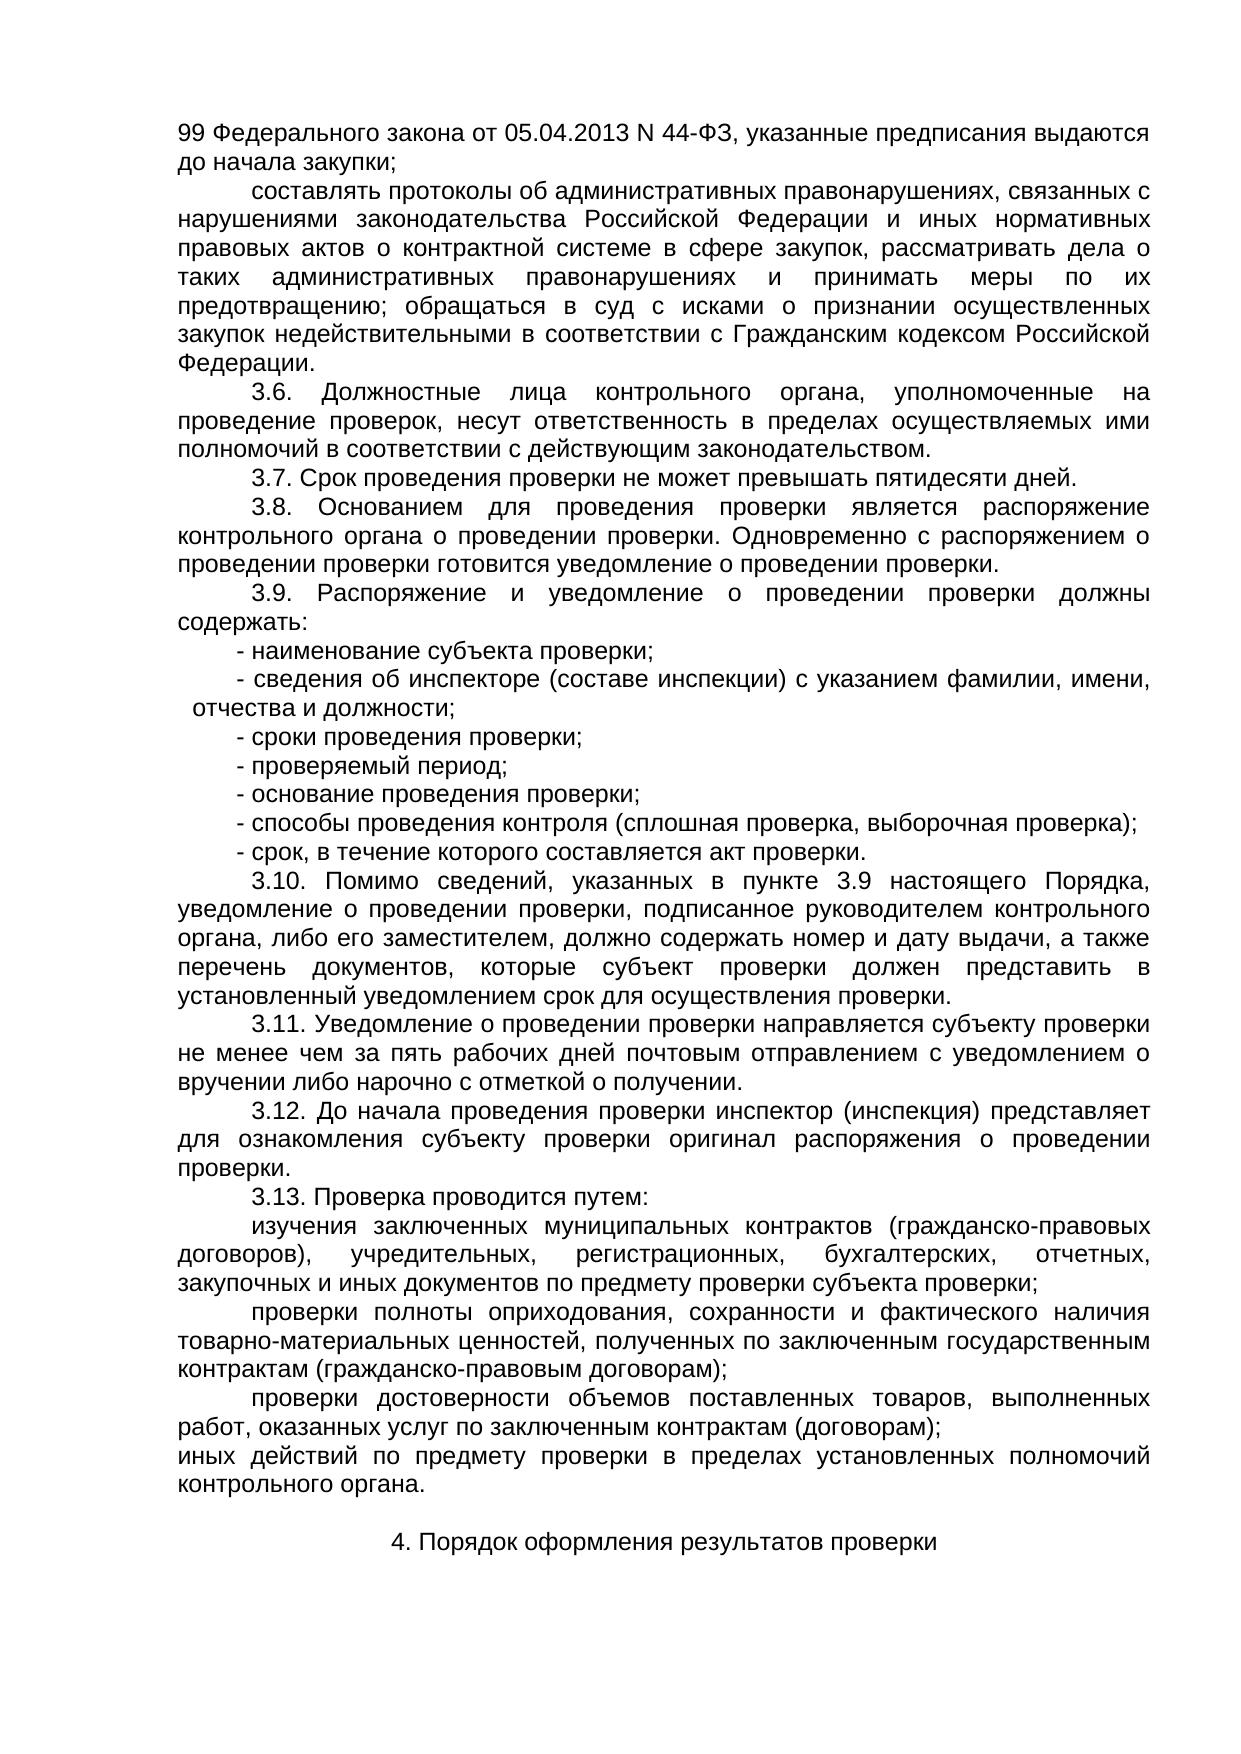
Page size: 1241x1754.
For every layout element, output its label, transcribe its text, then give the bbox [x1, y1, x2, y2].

text 3.12. До начала проведения проверки инспектор (инспекция) представляет для ознакомления субъекту проверки оригинал распоряжения о проведении проверки. [177, 1096, 1152, 1182]
text составлять протоколы об административных правонарушениях, связанных с нарушениями законодательства Российской Федерации и иных нормативных правовых актов о контрактной системе в сфере закупок, рассматривать дела о таких административных правонарушениях и принимать меры по их предотвращению; обращаться в суд с исками о признании осуществленных закупок недействительными в соответствии с Гражданским кодексом Российской Федерации. [177, 176, 1152, 377]
text 3.6. Должностные лица контрольного органа, уполномоченные на проведение проверок, несут ответственность в пределах осуществляемых ими полномочий в соответствии с действующим законодательством. [177, 377, 1152, 463]
text 3.10. Помимо сведений, указанных в пункте 3.9 настоящего Порядка, уведомление о проведении проверки, подписанное руководителем контрольного органа, либо его заместителем, должно содержать номер и дату выдачи, а также перечень документов, которые субъект проверки должен представить в установленный уведомлением срок для осуществления проверки. [177, 866, 1152, 1009]
text 3.9. Распоряжение и уведомление о проведении проверки должны содержать: [177, 578, 1152, 636]
text - срок, в течение которого составляется акт проверки. [192, 837, 1152, 866]
text проверки полноты оприходования, сохранности и фактического наличия товарно-материальных ценностей, полученных по заключенным государственным контрактам (гражданско-правовым договорам); [177, 1297, 1152, 1383]
text проверки достоверности объемов поставленных товаров, выполненных работ, оказанных услуг по заключенным контрактам (договорам); [177, 1383, 1152, 1441]
text 4. Порядок оформления результатов проверки [177, 1527, 1152, 1556]
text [177, 118, 1152, 176]
text - способы проведения контроля (сплошная проверка, выборочная проверка); [192, 808, 1152, 837]
text 3.13. Проверка проводится путем: [177, 1182, 1152, 1211]
text иных действий по предмету проверки в пределах установленных полномочий контрольного органа. [177, 1441, 1152, 1498]
text 3.11. Уведомление о проведении проверки направляется субъекту проверки не менее чем за пять рабочих дней почтовым отправлением с уведомлением о вручении либо нарочно с отметкой о получении. [177, 1009, 1152, 1096]
text - сроки проведения проверки; [192, 722, 1152, 751]
text 3.8. Основанием для проведения проверки является распоряжение контрольного органа о проведении проверки. Одновременно с распоряжением о проведении проверки готовится уведомление о проведении проверки. [177, 492, 1152, 578]
text изучения заключенных муниципальных контрактов (гражданско-правовых договоров), учредительных, регистрационных, бухгалтерских, отчетных, закупочных и иных документов по предмету проверки субъекта проверки; [177, 1211, 1152, 1297]
text - проверяемый период; [192, 751, 1152, 779]
text - наименование субъекта проверки; [192, 636, 1152, 664]
text - основание проведения проверки; [192, 779, 1152, 808]
text - сведения об инспекторе (составе инспекции) с указанием фамилии, имени, отчества и должности; [192, 664, 1152, 722]
text 3.7. Срок проведения проверки не может превышать пятидесяти дней. [177, 463, 1152, 492]
